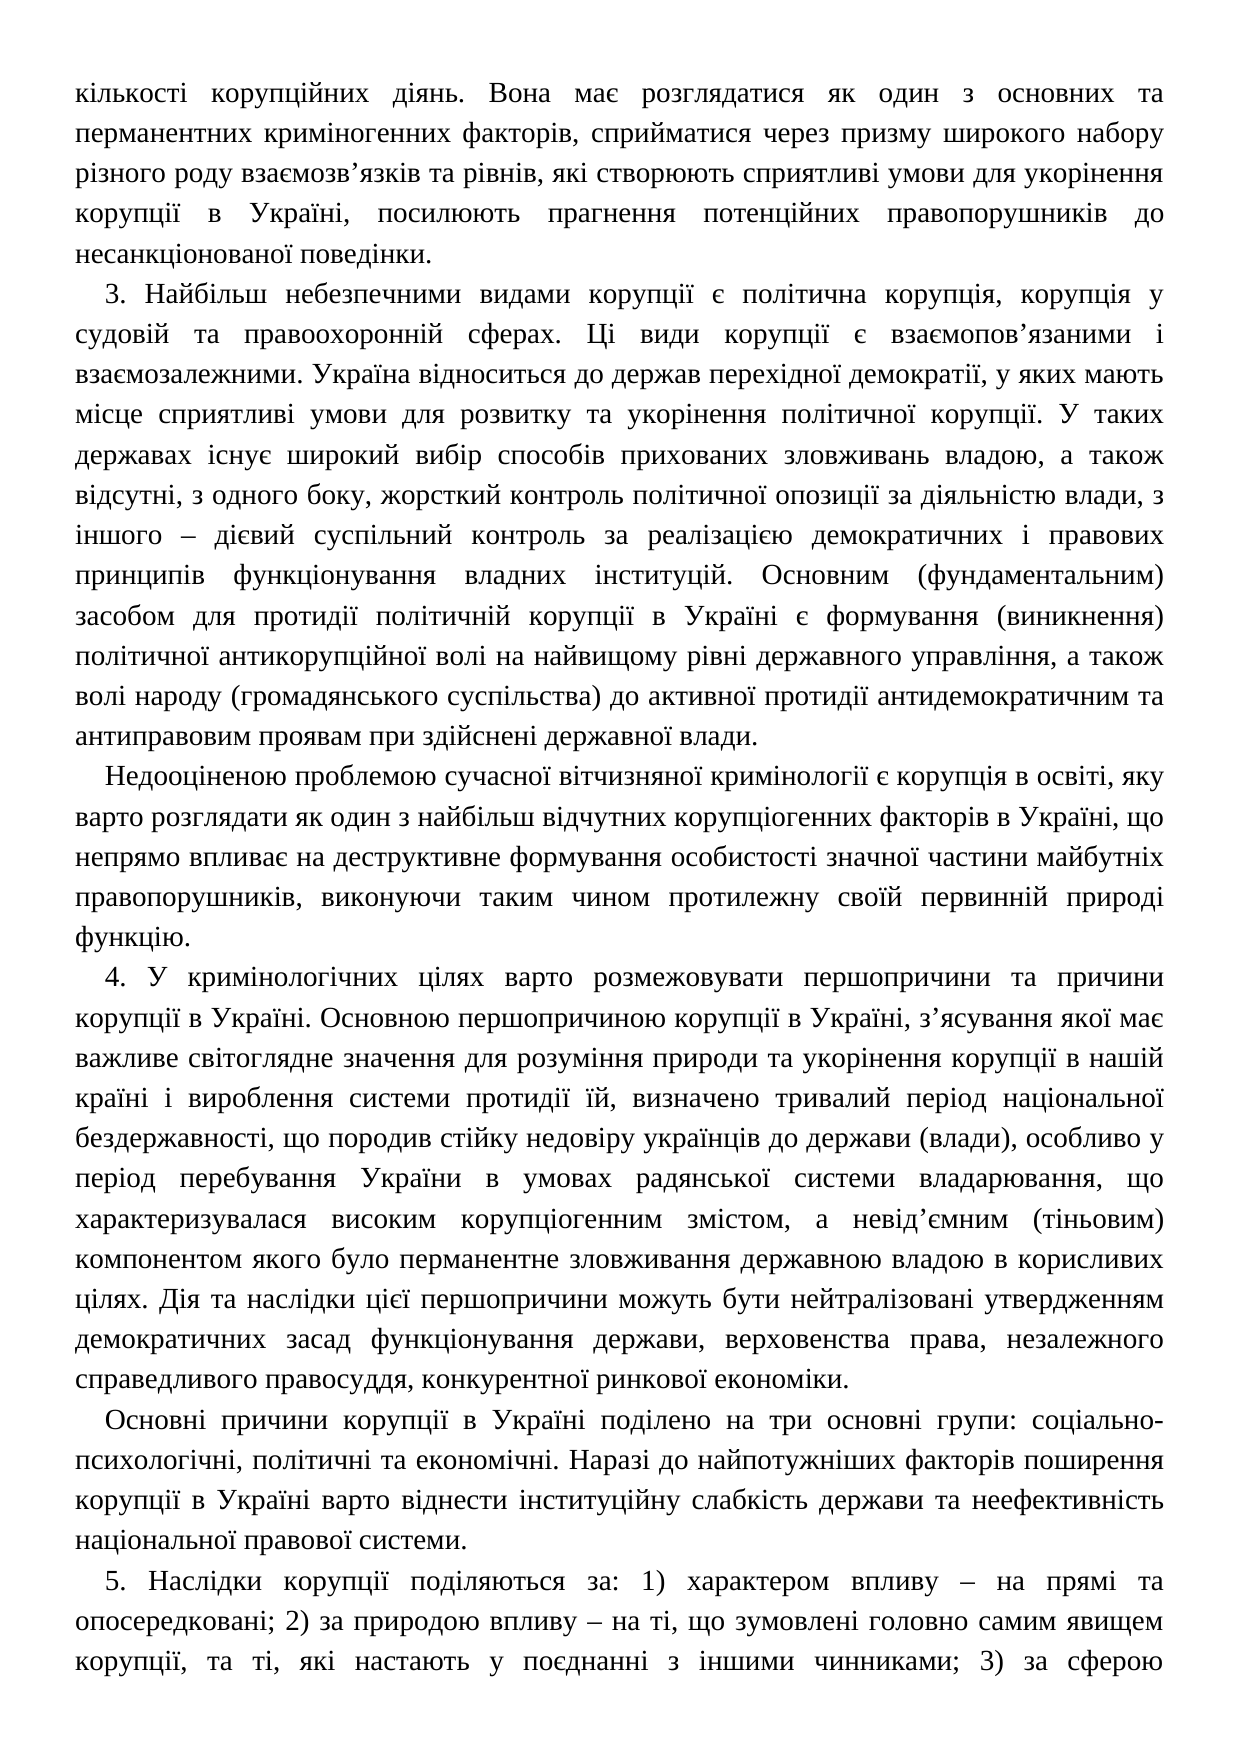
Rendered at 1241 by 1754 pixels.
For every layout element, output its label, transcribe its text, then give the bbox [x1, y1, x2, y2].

text Недооціненою проблемою сучасної вітчизняної кримінології є корупція в освіті, яку варто розглядати як один з найбільш відчутних корупціогенних факторів в Україні, що непрямо впливає на деструктивне формування особистості значної частини майбутніх правопорушників, виконуючи таким чином протилежну своїй первинній природі функцію. [75, 758, 1165, 953]
text Основні причини корупції в Україні поділено на три основні групи: соціально-психологічні, політичні та економічні. Наразі до найпотужніших факторів поширення корупції в Україні варто віднести інституційну слабкість держави та неефективність національної правової системи. [75, 1402, 1165, 1556]
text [75, 1563, 1165, 1677]
text 3. Найбільш небезпечними видами корупції є політична корупція, корупція у судовій та правоохоронній сферах. Ці види корупції є взаємопов’язаними і взаємозалежними. Україна відноситься до держав перехідної демократії, у яких мають місце сприятливі умови для розвитку та укорінення політичної корупції. У таких державах існує широкий вибір способів прихованих зловживань владою, а також відсутні, з одного боку, жорсткий контроль політичної опозиції за діяльністю влади, з іншого – дієвий суспільний контроль за реалізацією демократичних і правових принципів функціонування владних інституцій. Основним (фундаментальним) засобом для протидії політичній корупції в Україні є формування (виникнення) політичної антикорупційної волі на найвищому рівні державного управління, а також волі народу (громадянського суспільства) до активної протидії антидемократичним та антиправовим проявам при здійснені державної влади. [75, 276, 1165, 752]
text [75, 75, 1165, 269]
text 4. У кримінологічних цілях варто розмежовувати першопричини та причини корупції в Україні. Основною першопричиною корупції в Україні, з’ясування якої має важливе світоглядне значення для розуміння природи та укорінення корупції в нашій країні і вироблення системи протидії їй, визначено тривалий період національної бездержавності, що породив стійку недовіру українців до держави (влади), особливо у період перебування України в умовах радянської системи владарювання, що характеризувалася високим корупціогенним змістом, а невід’ємним (тіньовим) компонентом якого було перманентне зловживання державною владою в корисливих цілях. Дія та наслідки цієї першопричини можуть бути нейтралізовані утвердженням демократичних засад функціонування держави, верховенства права, незалежного справедливого правосуддя, конкурентної ринкової економіки. [75, 959, 1165, 1395]
